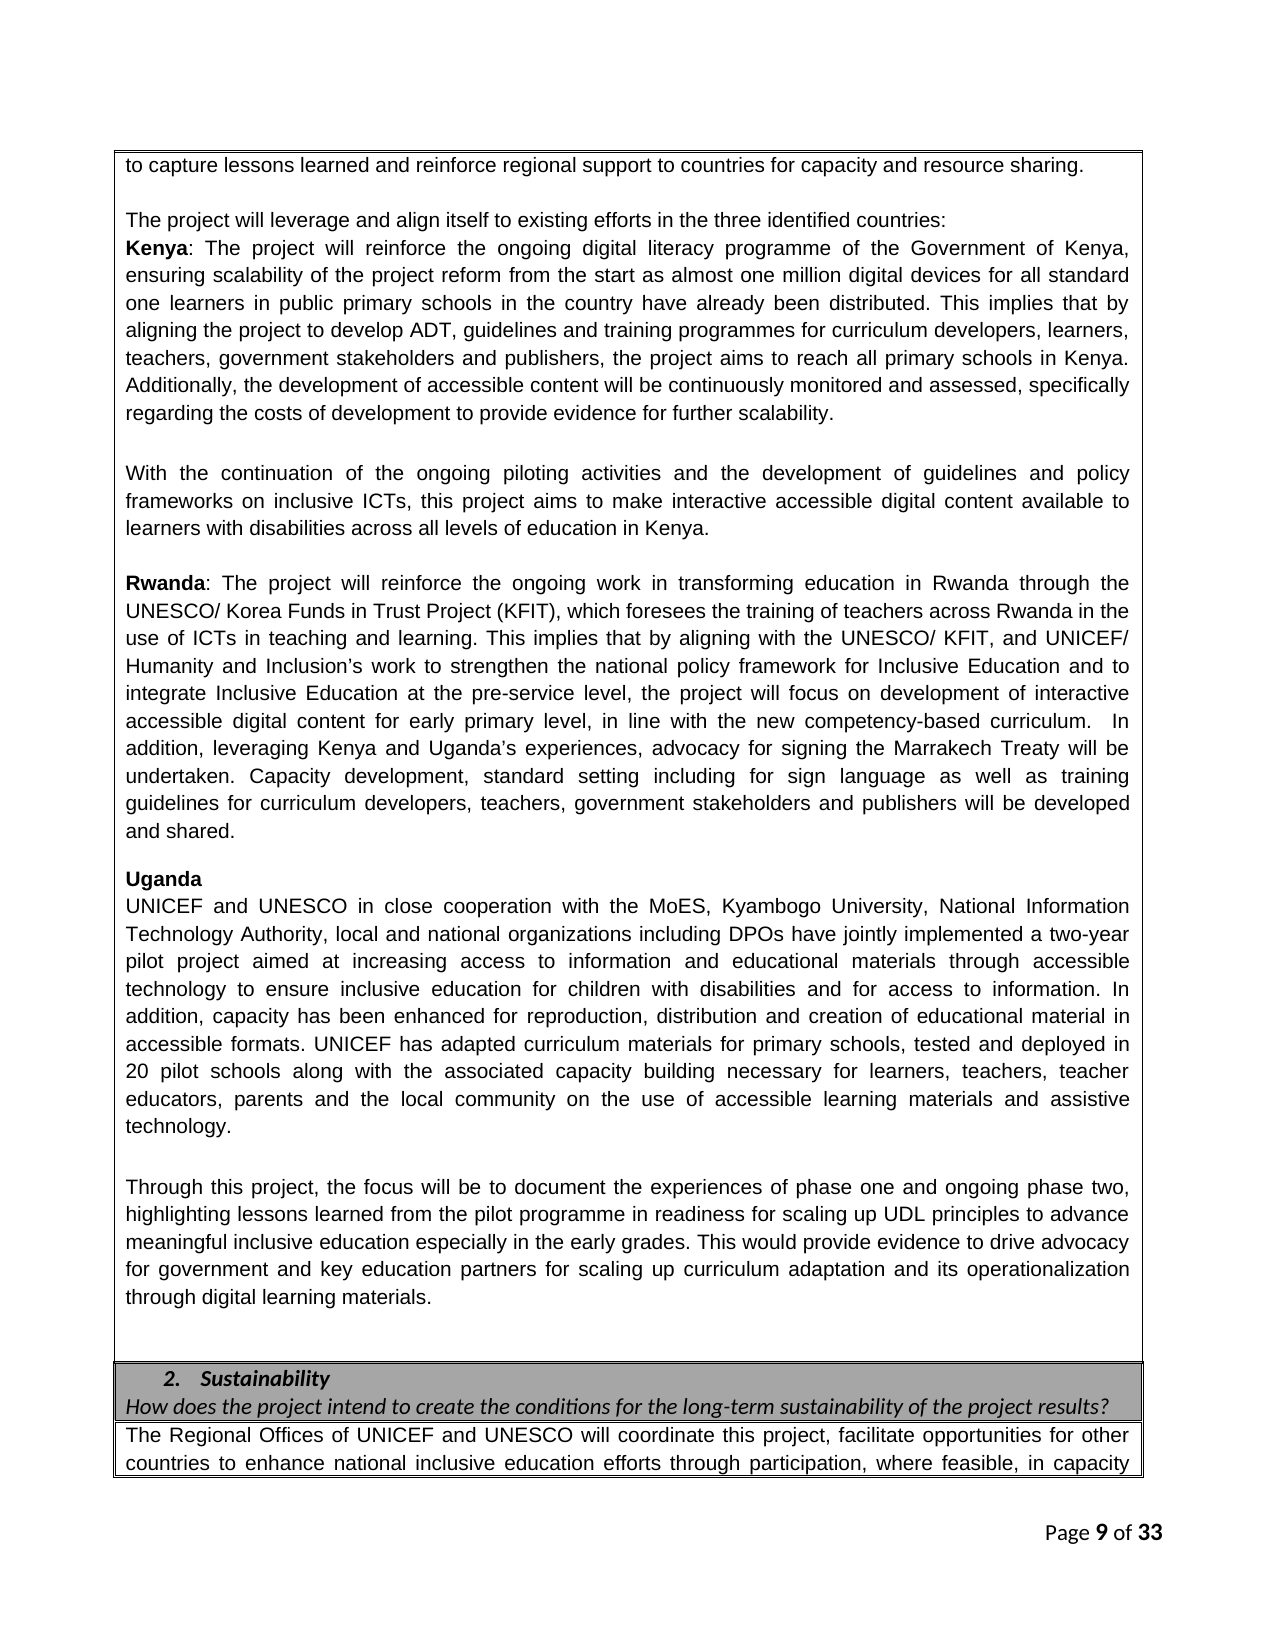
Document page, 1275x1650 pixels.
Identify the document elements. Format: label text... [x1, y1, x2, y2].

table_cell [115, 153, 1142, 1361]
table_cell Sustainability How does the project intend to create the conditions for the long-term sustainability of the project results? [116, 1364, 1141, 1420]
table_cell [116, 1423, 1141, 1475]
